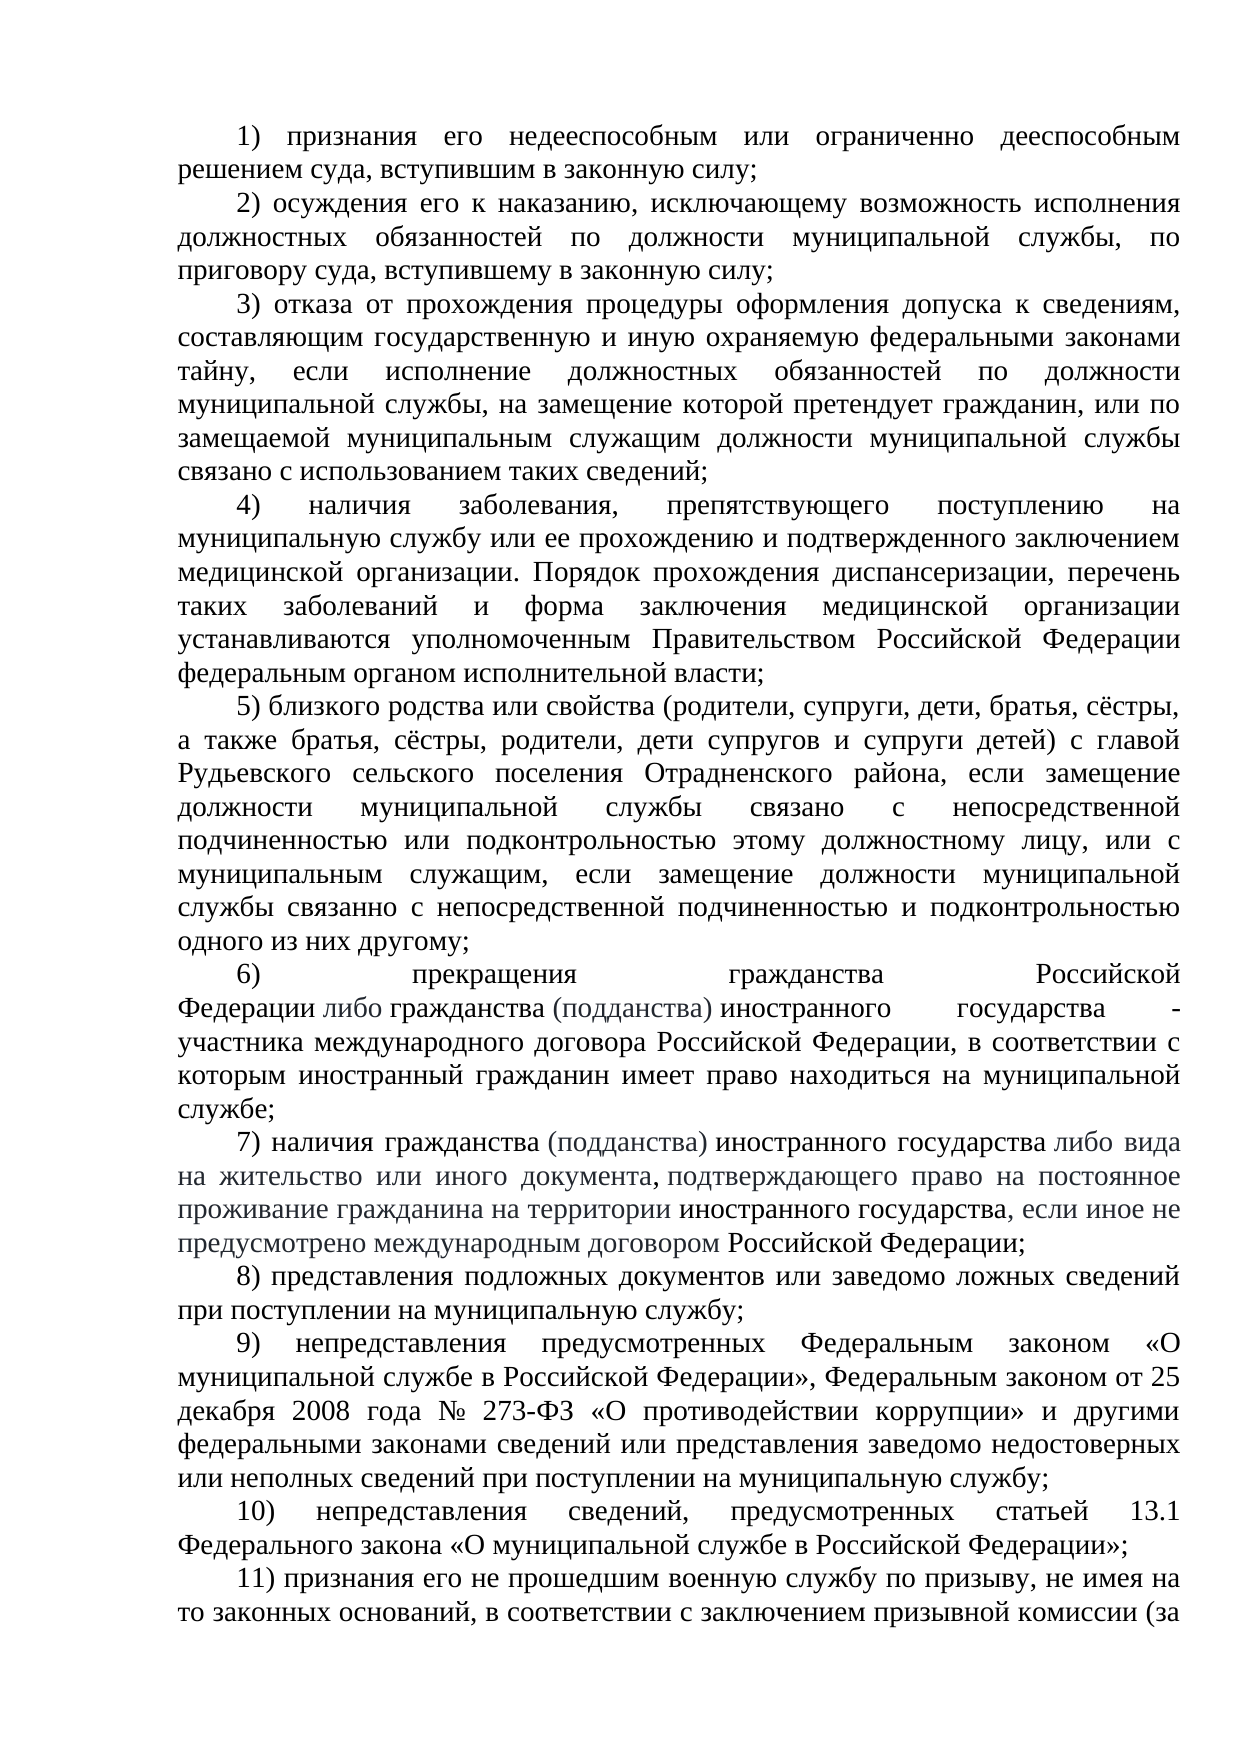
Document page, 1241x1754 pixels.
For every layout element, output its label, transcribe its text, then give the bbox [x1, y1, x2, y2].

text 8) представления подложных документов или заведомо ложных сведений при поступлении на муниципальную службу; [177, 1258, 1181, 1326]
text 7) наличия гражданства (подданства) иностранного государства либо вида на жительство или иного документа, подтверждающего право на постоянное проживание гражданина на территории иностранного государства, если иное не предусмотрено международным договором Российской Федерации; [177, 1124, 1181, 1258]
text 9) непредставления предусмотренных Федеральным законом «О муниципальной службе в Российской Федерации», Федеральным законом от 25 декабря 2008 года № 273-ФЗ «О противодействии коррупции» и другими федеральными законами сведений или представления заведомо недостоверных или неполных сведений при поступлении на муниципальную службу; [177, 1326, 1181, 1493]
text 10) непредставления сведений, предусмотренных статьей 13.1 Федерального закона «О муниципальной службе в Российской Федерации»; [177, 1493, 1181, 1560]
text 3) отказа от прохождения процедуры оформления допуска к сведениям, составляющим государственную и иную охраняемую федеральными законами тайну, если исполнение должностных обязанностей по должности муниципальной службы, на замещение которой претендует гражданин, или по замещаемой муниципальным служащим должности муниципальной службы связано с использованием таких сведений; [177, 286, 1181, 487]
text 5) близкого родства или свойства (родители, супруги, дети, братья, сёстры, а также братья, сёстры, родители, дети супругов и супруги детей) с главой Рудьевского сельского поселения Отрадненского района, если замещение должности муниципальной службы связано с непосредственной подчиненностью или подконтрольностью этому должностному лицу, или с муниципальным служащим, если замещение должности муниципальной службы связанно с непосредственной подчиненностью и подконтрольностью одного из них другому; [177, 688, 1181, 957]
text 6) прекращения гражданства Российской Федерации либо гражданства (подданства) иностранного государства - участника международного договора Российской Федерации, в соответствии с которым иностранный гражданин имеет право находиться на муниципальной службе; [177, 957, 1181, 1124]
text 1) признания его недееспособным или ограниченно дееспособным решением суда, вступившим в законную силу; [177, 118, 1181, 185]
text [177, 1560, 1181, 1627]
text 2) осуждения его к наказанию, исключающему возможность исполнения должностных обязанностей по должности муниципальной службы, по приговору суда, вступившему в законную силу; [177, 185, 1181, 286]
text 4) наличия заболевания, препятствующего поступлению на муниципальную службу или ее прохождению и подтвержденного заключением медицинской организации. Порядок прохождения диспансеризации, перечень таких заболеваний и форма заключения медицинской организации устанавливаются уполномоченным Правительством Российской Федерации федеральным органом исполнительной власти; [177, 487, 1181, 688]
